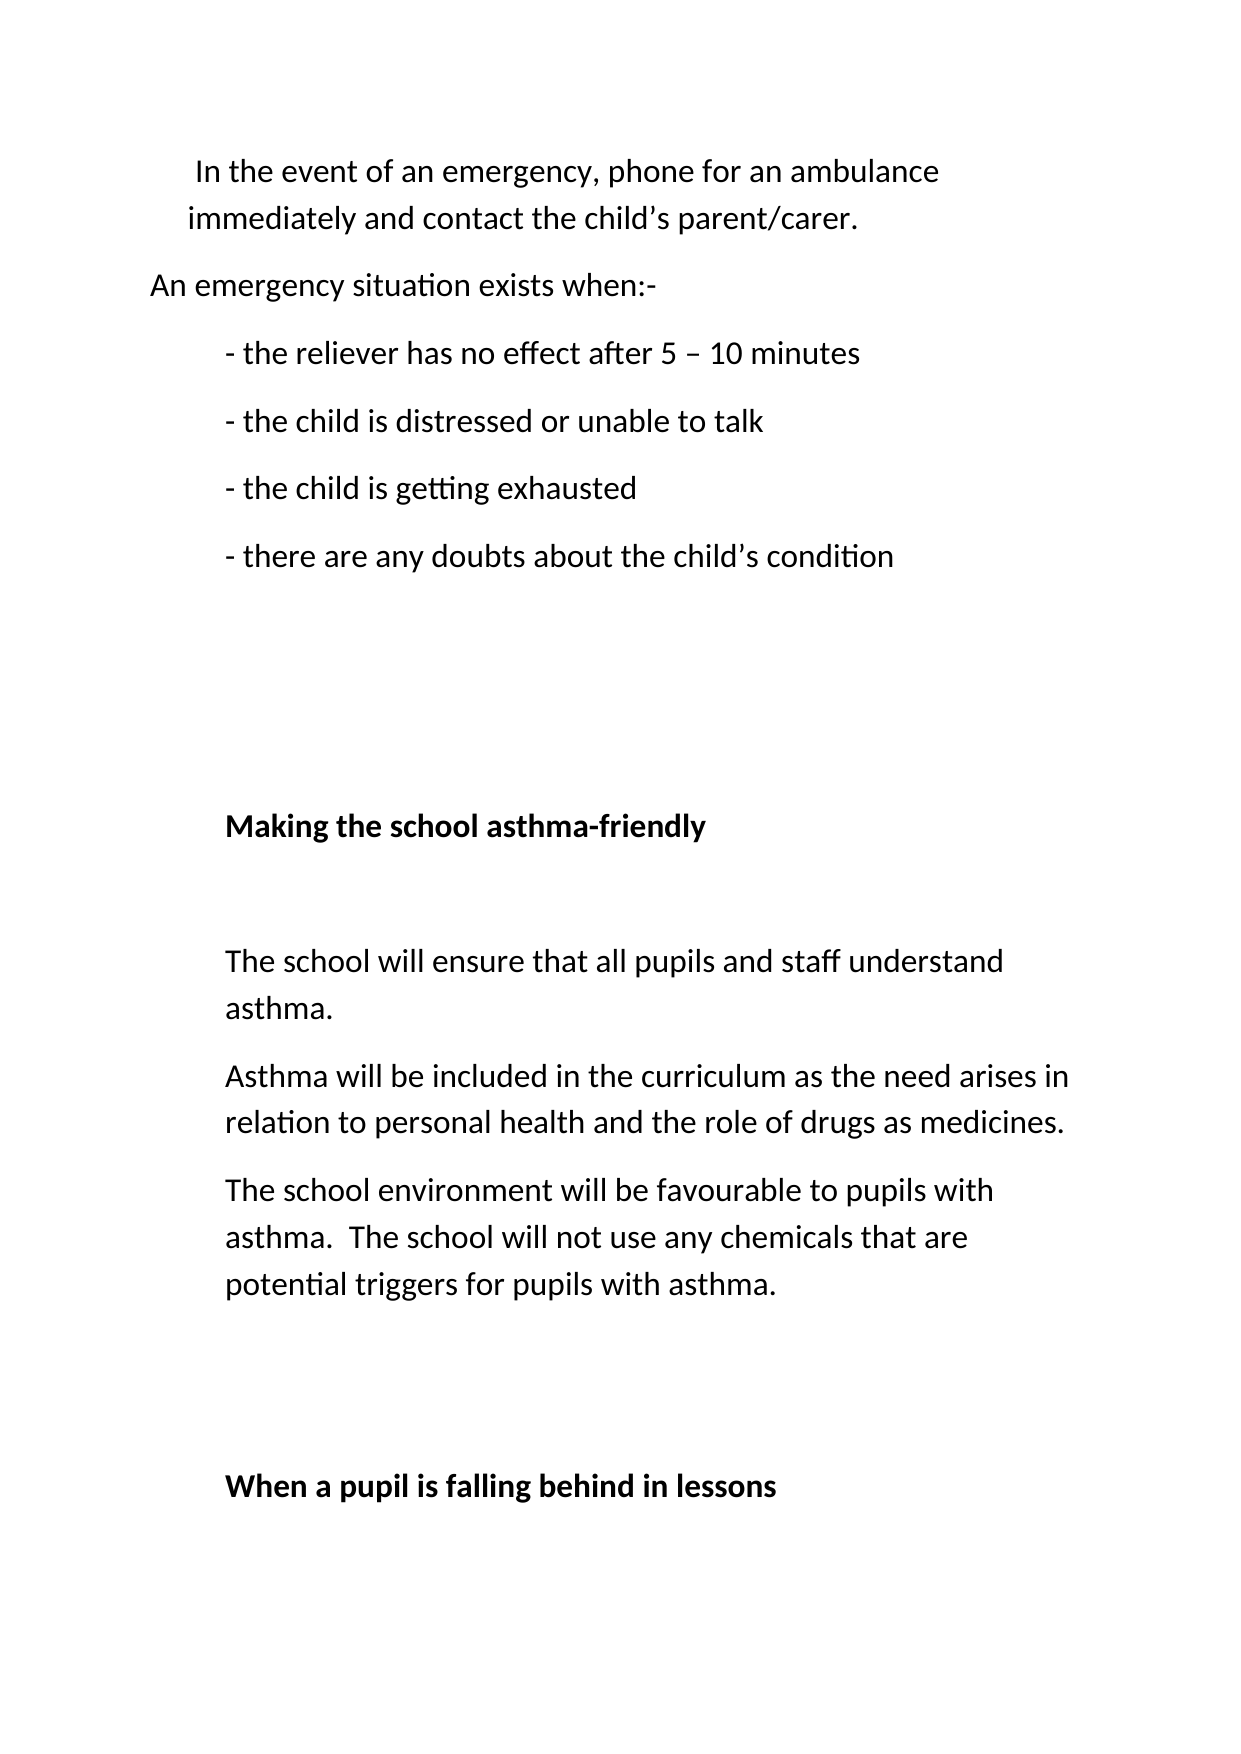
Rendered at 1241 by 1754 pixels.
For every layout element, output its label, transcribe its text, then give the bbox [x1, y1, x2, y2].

list - there are any doubts about the child’s condition [225, 535, 1090, 576]
list Making the school asthma-friendly [225, 805, 1090, 846]
list Asthma will be included in the curriculum as the need arises in relation to personal health and the role of drugs as medicines. [225, 1055, 1090, 1142]
list When a pupil is falling behind in lessons [225, 1466, 1090, 1506]
text An emergency situation exists when:- [150, 264, 1090, 305]
list - the child is distressed or unable to talk [225, 399, 1090, 440]
text In the event of an emergency, phone for an ambulance immediately and contact the child’s parent/carer. [187, 150, 1090, 237]
list - the child is getting exhausted [225, 467, 1090, 508]
list - the reliever has no effect after 5 – 10 minutes [225, 332, 1090, 373]
list The school will ensure that all pupils and staff understand asthma. [225, 940, 1090, 1028]
list The school environment will be favourable to pupils with asthma. The school will not use any chemicals that are potential triggers for pupils with asthma. [225, 1169, 1090, 1303]
